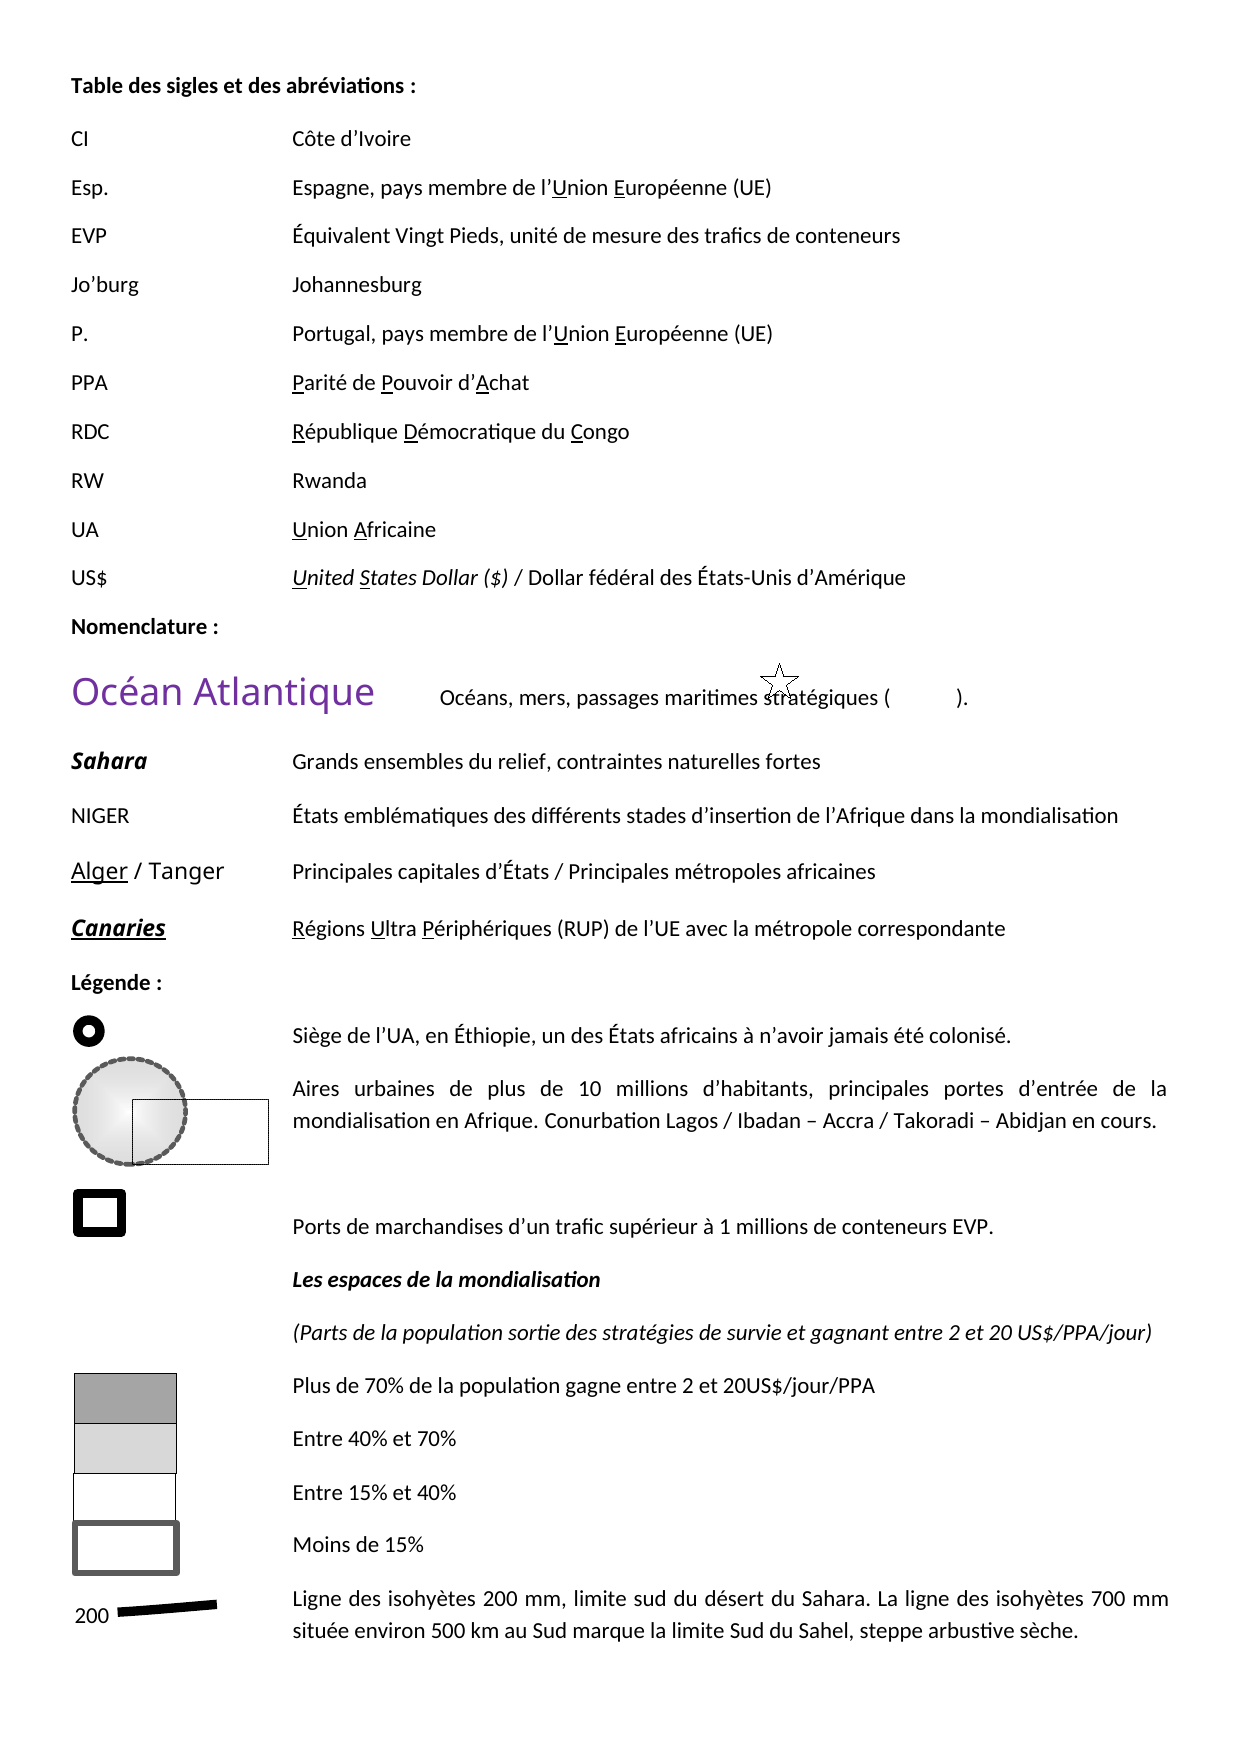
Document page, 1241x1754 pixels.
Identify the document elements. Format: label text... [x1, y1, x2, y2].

text Plus de 70% de la population gagne entre 2 et 20US$/jour/PPA [292, 1372, 1169, 1399]
text Océan Atlantique Océans, mers, passages maritimes stratégiques ( ). [71, 665, 1169, 716]
text UA Union Africaine [71, 515, 1169, 543]
text Sahara Grands ensembles du relief, contraintes naturelles fortes [71, 745, 1169, 776]
text US$ United States Dollar ($) / Dollar fédéral des États-Unis d’Amérique [71, 563, 1169, 592]
text Siège de l’UA, en Éthiopie, un des États africains à n’avoir jamais été colonisé. [292, 1021, 1169, 1049]
text Légende : [71, 968, 1169, 996]
text Jo’burg Johannesburg [71, 270, 1169, 298]
text Aires urbaines de plus de 10 millions d’habitants, principales portes d’entrée de la mondialisation en Afrique. Conurbation Lagos / Ibadan – Accra / Takoradi – Abidjan en cours. [292, 1074, 1169, 1134]
text Moins de 15% [292, 1531, 1169, 1559]
text Ligne des isohyètes 200 mm, limite sud du désert du Sahara. La ligne des isohyètes 700 mm située environ 500 km au Sud marque la limite Sud du Sahel, steppe arbustive sèche. [292, 1584, 1169, 1644]
text (Parts de la population sortie des stratégies de survie et gagnant entre 2 et 20 US$/PPA/jour) [292, 1318, 1169, 1347]
text RDC République Démocratique du Congo [71, 417, 1169, 445]
text Les espaces de la mondialisation [292, 1266, 1169, 1293]
text EVP Équivalent Vingt Pieds, unité de mesure des trafics de conteneurs [71, 222, 1169, 249]
text Canaries Régions Ultra Périphériques (RUP) de l’UE avec la métropole correspondante [71, 911, 1169, 943]
text Ports de marchandises d’un trafic supérieur à 1 millions de conteneurs EVP. [292, 1212, 1169, 1241]
text Esp. Espagne, pays membre de l’Union Européenne (UE) [71, 173, 1169, 201]
text RW Rwanda [71, 466, 1169, 494]
text Alger / Tanger Principales capitales d’États / Principales métropoles africaines [71, 855, 1169, 886]
text P. Portugal, pays membre de l’Union Européenne (UE) [71, 319, 1169, 347]
text PPA Parité de Pouvoir d’Achat [71, 368, 1169, 396]
text CI Côte d’Ivoire [71, 124, 1169, 152]
text Nomenclature : [71, 612, 1169, 640]
text Entre 40% et 70% [292, 1424, 1169, 1453]
text Table des sigles et des abréviations : [71, 71, 1169, 99]
text Entre 15% et 40% [292, 1478, 1169, 1506]
text NIGER États emblématiques des différents stades d’insertion de l’Afrique dans la mondialisation [71, 802, 1169, 830]
